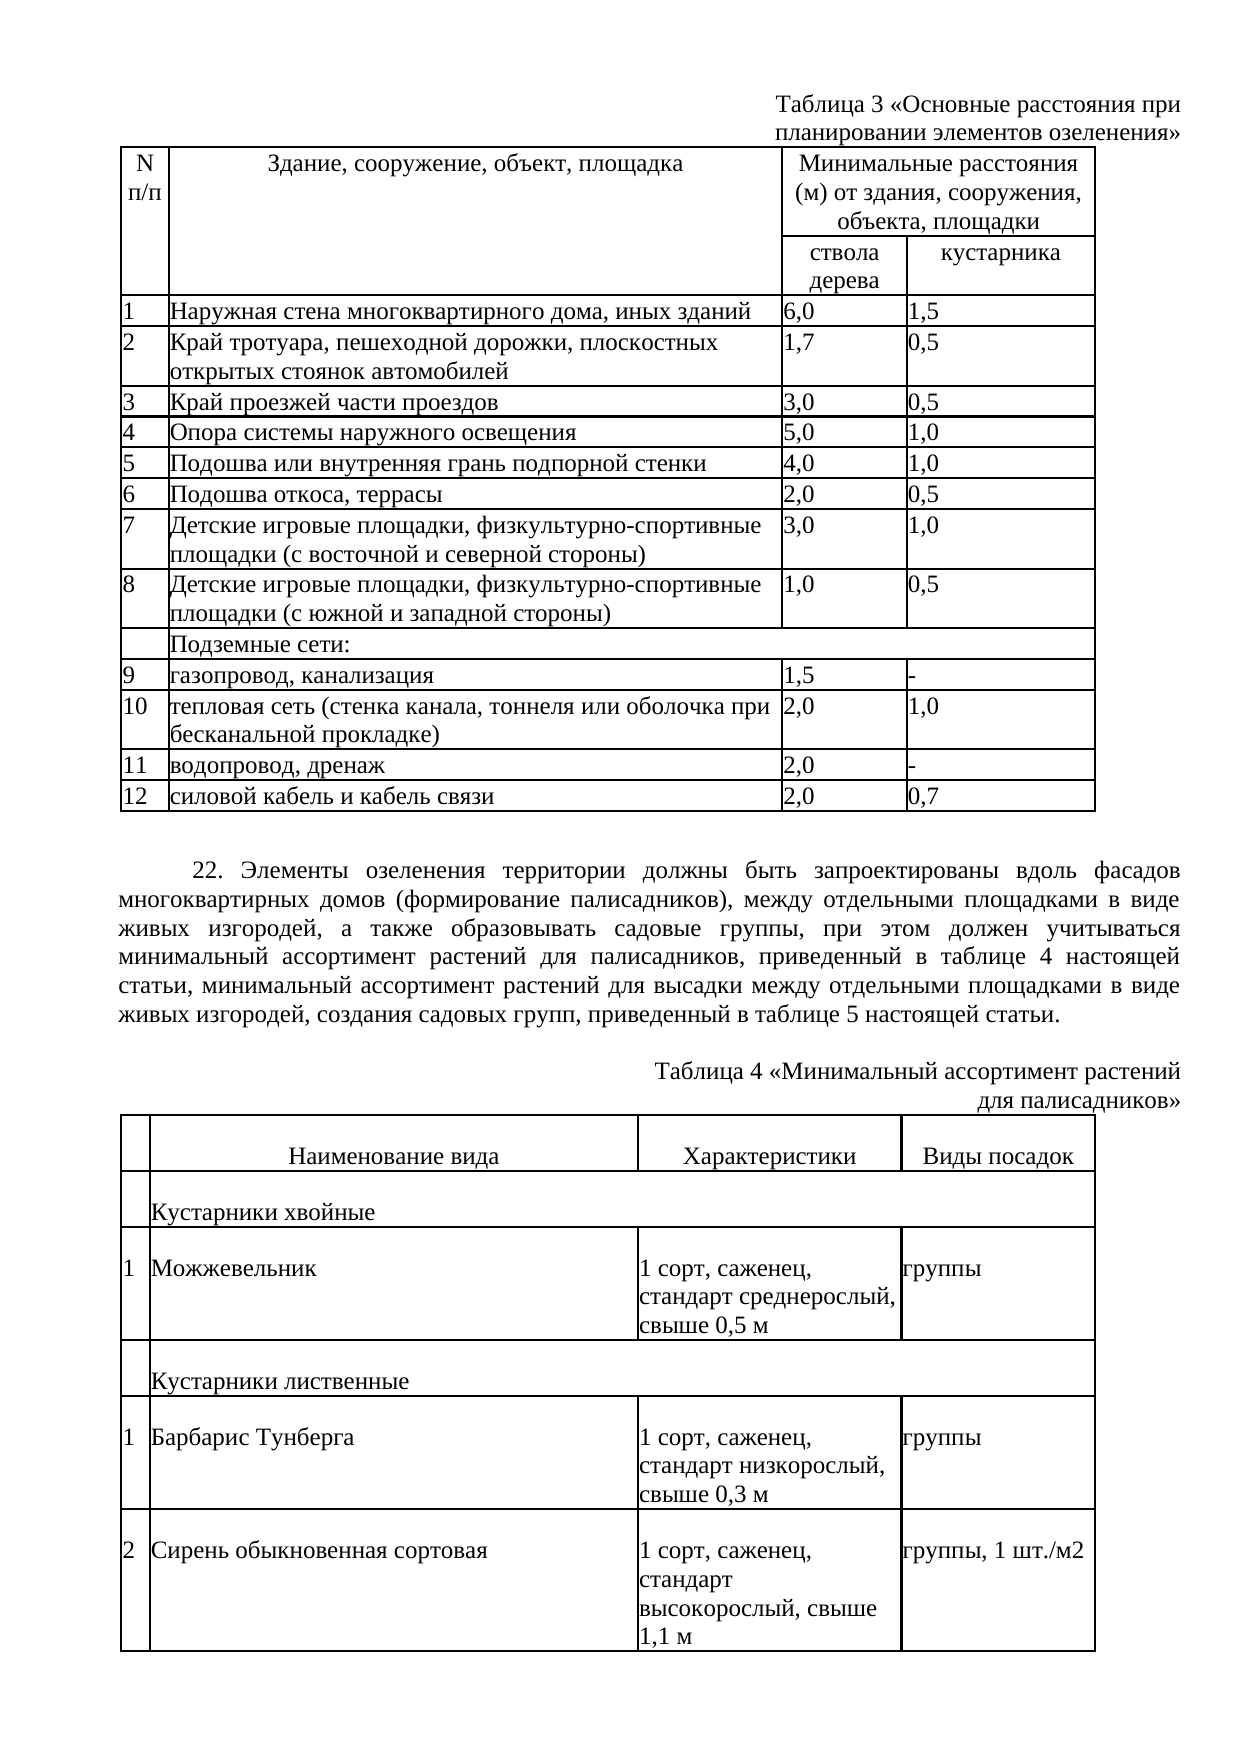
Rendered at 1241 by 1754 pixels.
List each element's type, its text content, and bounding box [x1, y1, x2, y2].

table_cell 1,5 [908, 296, 1094, 325]
table_cell 1 [122, 1228, 149, 1339]
table_cell [122, 629, 168, 658]
text 22. Элементы озеленения территории должны быть запроектированы вдоль фасадов многоквартирных домов (формирование палисадников), между отдельными площадками в виде живых изгородей, а также образовывать садовые группы, при этом должен учитываться минимальный ассортимент растений для палисадников, приведенный в таблице 4 настоящей статьи, минимальный ассортимент растений для высадки между отдельными площадками в виде живых изгородей, создания садовых групп, приведенный в таблице 5 настоящей статьи. [118, 855, 1181, 1028]
table_cell Сирень обыкновенная сортовая [151, 1510, 637, 1650]
table_cell 5 [122, 448, 168, 477]
table_cell 1 [122, 1397, 149, 1508]
table_cell 6,0 [783, 296, 906, 325]
table_cell 2,0 [783, 750, 906, 779]
table_cell 2,0 [783, 479, 906, 508]
table_cell [122, 1172, 149, 1226]
table_header Характеристики [639, 1116, 900, 1170]
table_cell 0,7 [908, 781, 1094, 810]
table_cell 3 [122, 387, 168, 415]
table_cell 2 [122, 327, 168, 384]
table_cell 12 [122, 781, 168, 810]
table_cell Край проезжей части проездов [170, 387, 781, 415]
table_cell 1 сорт, саженец, стандарт среднерослый, свыше 0,5 м [639, 1228, 900, 1339]
table_cell 1,0 [908, 448, 1094, 477]
table_cell Край тротуара, пешеходной дорожки, плоскостных открытых стоянок автомобилей [170, 327, 781, 384]
table_cell Можжевельник [151, 1228, 637, 1339]
table_cell 11 [122, 750, 168, 779]
table_cell ствола дерева [783, 237, 906, 294]
table_cell тепловая сеть (стенка канала, тоннеля или оболочка при бесканальной прокладке) [170, 691, 781, 748]
table_cell - [908, 660, 1094, 689]
table_cell 3,0 [783, 510, 906, 567]
table_cell 10 [122, 691, 168, 748]
table_cell Подземные сети: [170, 629, 1094, 658]
table_cell 1 [122, 296, 168, 325]
table_cell 0,5 [908, 327, 1094, 384]
table_cell группы [903, 1397, 1094, 1508]
table_cell 2,0 [783, 691, 906, 748]
table_cell группы, 1 шт./м2 [903, 1510, 1094, 1650]
table_cell 4 [122, 418, 168, 446]
table_cell 1 сорт, саженец, стандарт высокорослый, свыше 1,1 м [639, 1510, 900, 1650]
table_cell 0,5 [908, 570, 1094, 627]
table_cell Детские игровые площадки, физкультурно-спортивные площадки (с восточной и северной стороны) [170, 510, 781, 567]
table_cell Кустарники лиственные [151, 1341, 1094, 1395]
table_cell Барбарис Тунберга [151, 1397, 637, 1508]
text Таблица 4 «Минимальный ассортимент растений для палисадников» [650, 1056, 1181, 1114]
table_header Наименование вида [151, 1116, 637, 1170]
table_cell Детские игровые площадки, физкультурно-спортивные площадки (с южной и западной стороны) [170, 570, 781, 627]
table_cell 0,5 [908, 479, 1094, 508]
table_cell кустарника [908, 237, 1094, 294]
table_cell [639, 1397, 900, 1508]
table_cell группы [903, 1228, 1094, 1339]
table_cell силовой кабель и кабель связи [170, 781, 781, 810]
table_cell - [908, 750, 1094, 779]
table_cell 1,0 [783, 570, 906, 627]
table_header Здание, сооружение, объект, площадка [170, 148, 781, 294]
table_cell 0,5 [908, 387, 1094, 415]
table_cell 6 [122, 479, 168, 508]
table_cell 4,0 [783, 448, 906, 477]
table_header Минимальные расстояния (м) от здания, сооружения, объекта, площадки [783, 148, 1094, 234]
table_cell 1,5 [783, 660, 906, 689]
table_cell водопровод, дренаж [170, 750, 781, 779]
table_cell Подошва откоса, террасы [170, 479, 781, 508]
table_cell 2 [122, 1510, 149, 1650]
table_header [122, 1116, 149, 1170]
table_cell [122, 1341, 149, 1395]
table_cell 1,0 [908, 418, 1094, 446]
table_cell Подошва или внутренняя грань подпорной стенки [170, 448, 781, 477]
table_cell Опора системы наружного освещения [170, 418, 781, 446]
table_cell 1,0 [908, 510, 1094, 567]
table_cell 9 [122, 660, 168, 689]
table_cell 1,7 [783, 327, 906, 384]
table_cell газопровод, канализация [170, 660, 781, 689]
table_cell Наружная стена многоквартирного дома, иных зданий [170, 296, 781, 325]
table_cell 2,0 [783, 781, 906, 810]
table_cell 7 [122, 510, 168, 567]
table_header Виды посадок [903, 1116, 1094, 1170]
table_cell 1,0 [908, 691, 1094, 748]
text Таблица 3 «Основные расстояния при планировании элементов озеленения» [118, 89, 1181, 146]
table_cell 3,0 [783, 387, 906, 415]
table_cell 5,0 [783, 418, 906, 446]
table_cell Кустарники хвойные [151, 1172, 1094, 1226]
table_cell 8 [122, 570, 168, 627]
table_header N п/п [122, 148, 168, 294]
